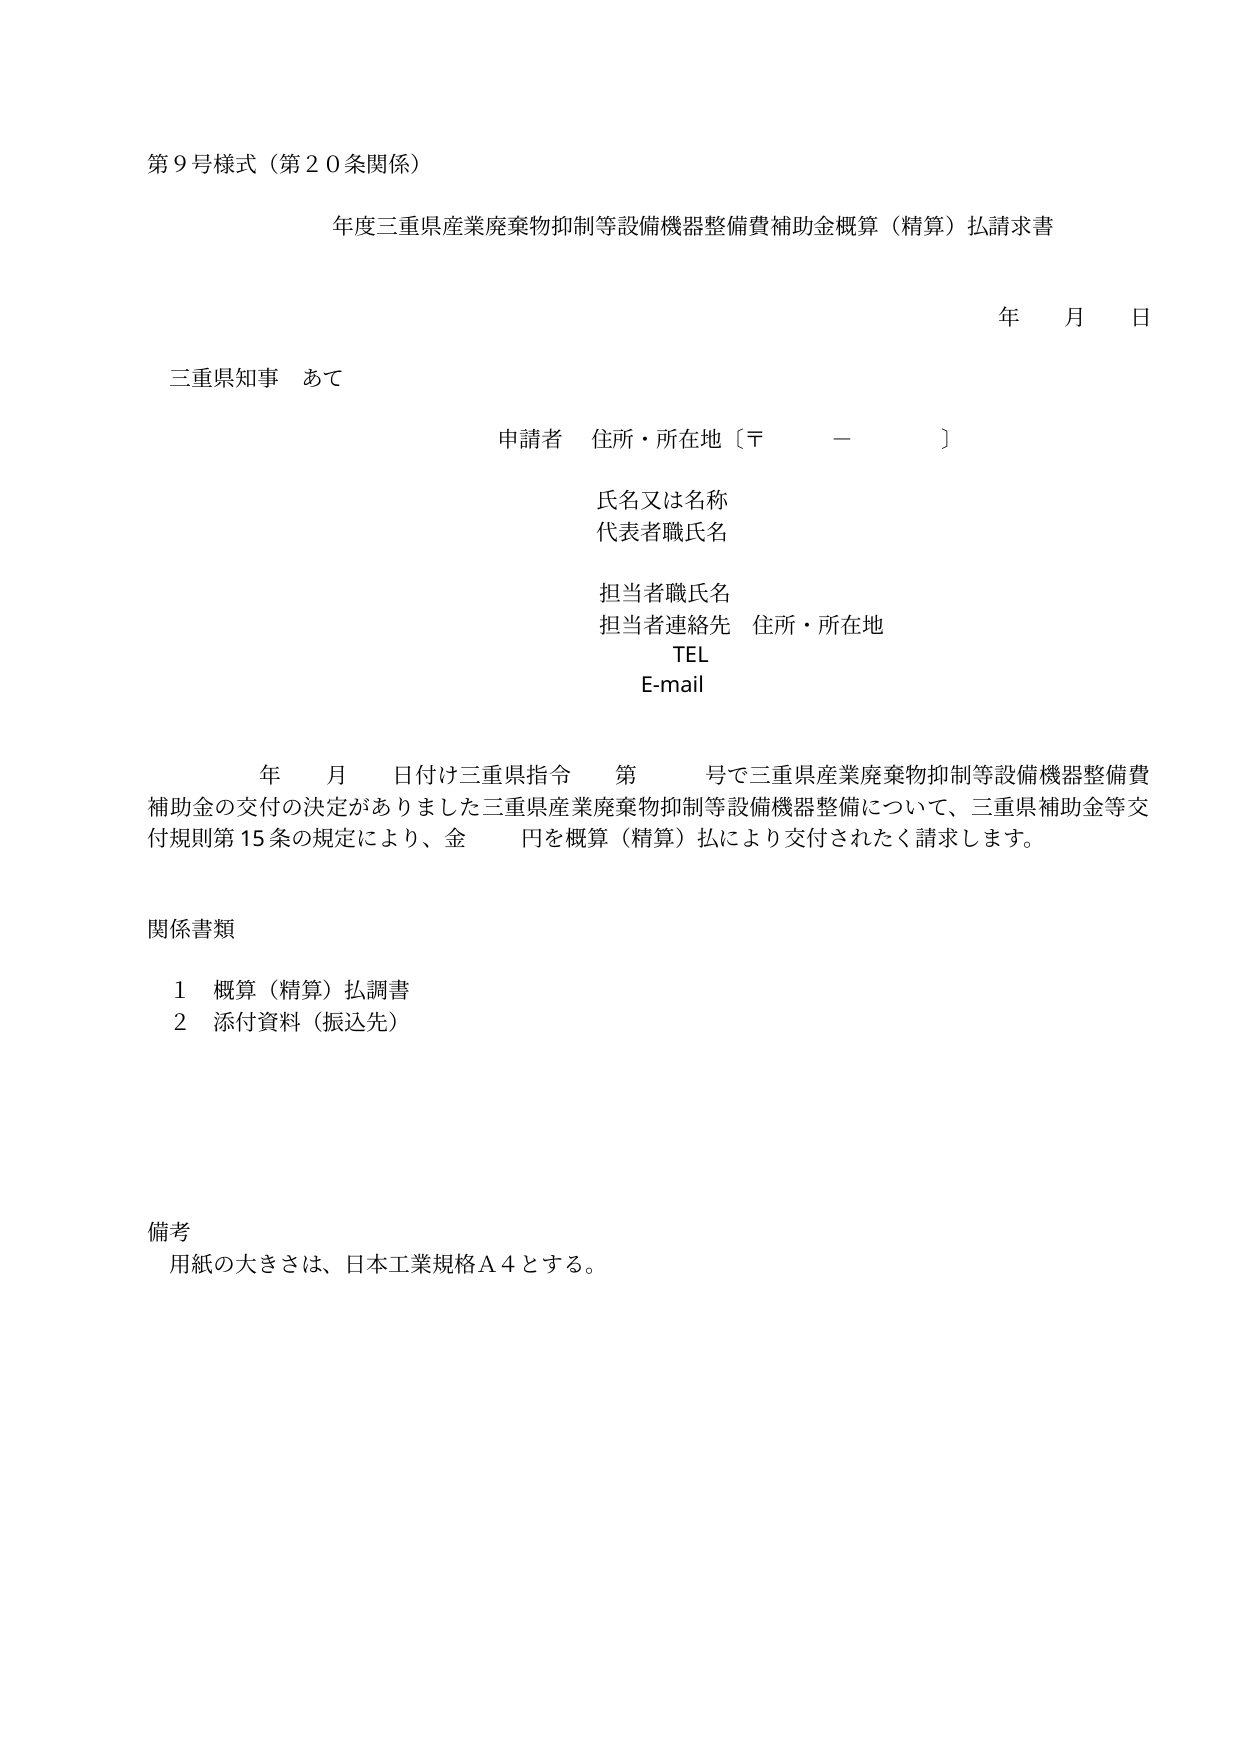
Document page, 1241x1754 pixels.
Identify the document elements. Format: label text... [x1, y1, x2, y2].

text 代表者職氏名 [148, 515, 1152, 547]
text ２ 添付資料（振込先） [148, 1005, 1152, 1037]
text 担当者連絡先 住所・所在地 [148, 608, 1152, 639]
text 三重県知事 あて [148, 361, 1152, 393]
text 年 月 日付け三重県指令 第 号で三重県産業廃棄物抑制等設備機器整備費補助金の交付の決定がありました三重県産業廃棄物抑制等設備機器整備について、三重県補助金等交付規則第15条の規定により、金 円を概算（精算）払により交付されたく請求します。 [148, 758, 1152, 853]
text 申請者 住所・所在地〔〒 － 〕 [148, 422, 1152, 454]
text 用紙の大きさは、日本工業規格Ａ４とする。 [148, 1247, 1152, 1278]
text 関係書類 [148, 912, 1152, 944]
text 年 月 日 [148, 300, 1152, 331]
text 備考 [148, 1215, 1152, 1247]
text 第９号様式（第２０条関係） [148, 148, 1152, 179]
text 担当者職氏名 [148, 576, 1152, 608]
text 氏名又は名称 [148, 484, 1152, 515]
text １ 概算（精算）払調書 [148, 974, 1152, 1005]
text E-mail [148, 669, 1152, 699]
text TEL [148, 639, 1152, 669]
text 年度三重県産業廃棄物抑制等設備機器整備費補助金概算（精算）払請求書 [148, 209, 1152, 240]
